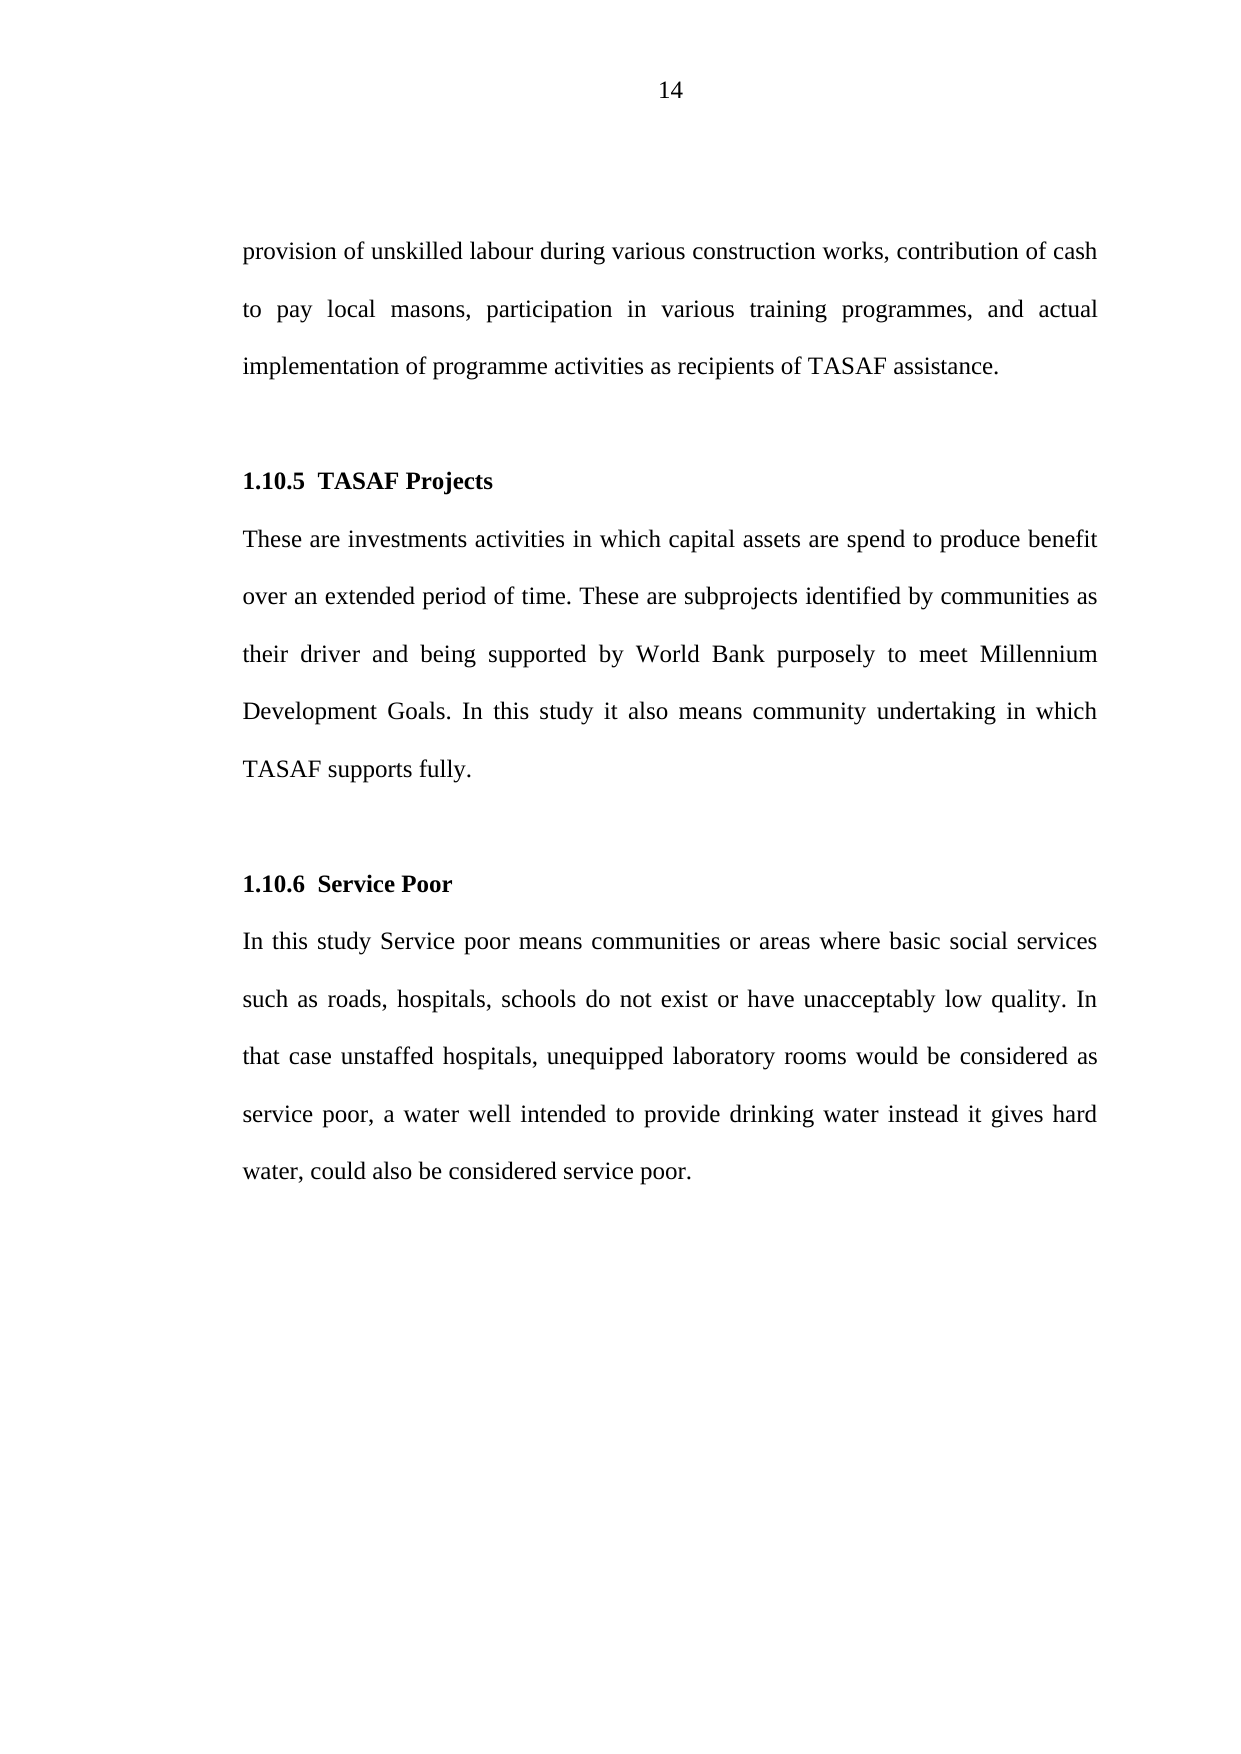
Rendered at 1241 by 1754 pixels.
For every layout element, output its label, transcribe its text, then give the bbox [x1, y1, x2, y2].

subtitle 1.10.5 TASAF Projects [242, 466, 1098, 495]
subtitle 1.10.6 Service Poor [242, 869, 1098, 897]
text In this study Service poor means communities or areas where basic social services such as roads, hospitals, schools do not exist or have unacceptably low quality. In that case unstaffed hospitals, unequipped laboratory rooms would be considered as service poor, a water well intended to provide drinking water instead it gives hard water, could also be considered service poor. [242, 926, 1098, 1185]
text These are investments activities in which capital assets are spend to produce benefit over an extended period of time. These are subprojects identified by communities as their driver and being supported by World Bank purposely to meet Millennium Development Goals. In this study it also means community undertaking in which TASAF supports fully. [242, 524, 1098, 782]
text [242, 236, 1098, 380]
